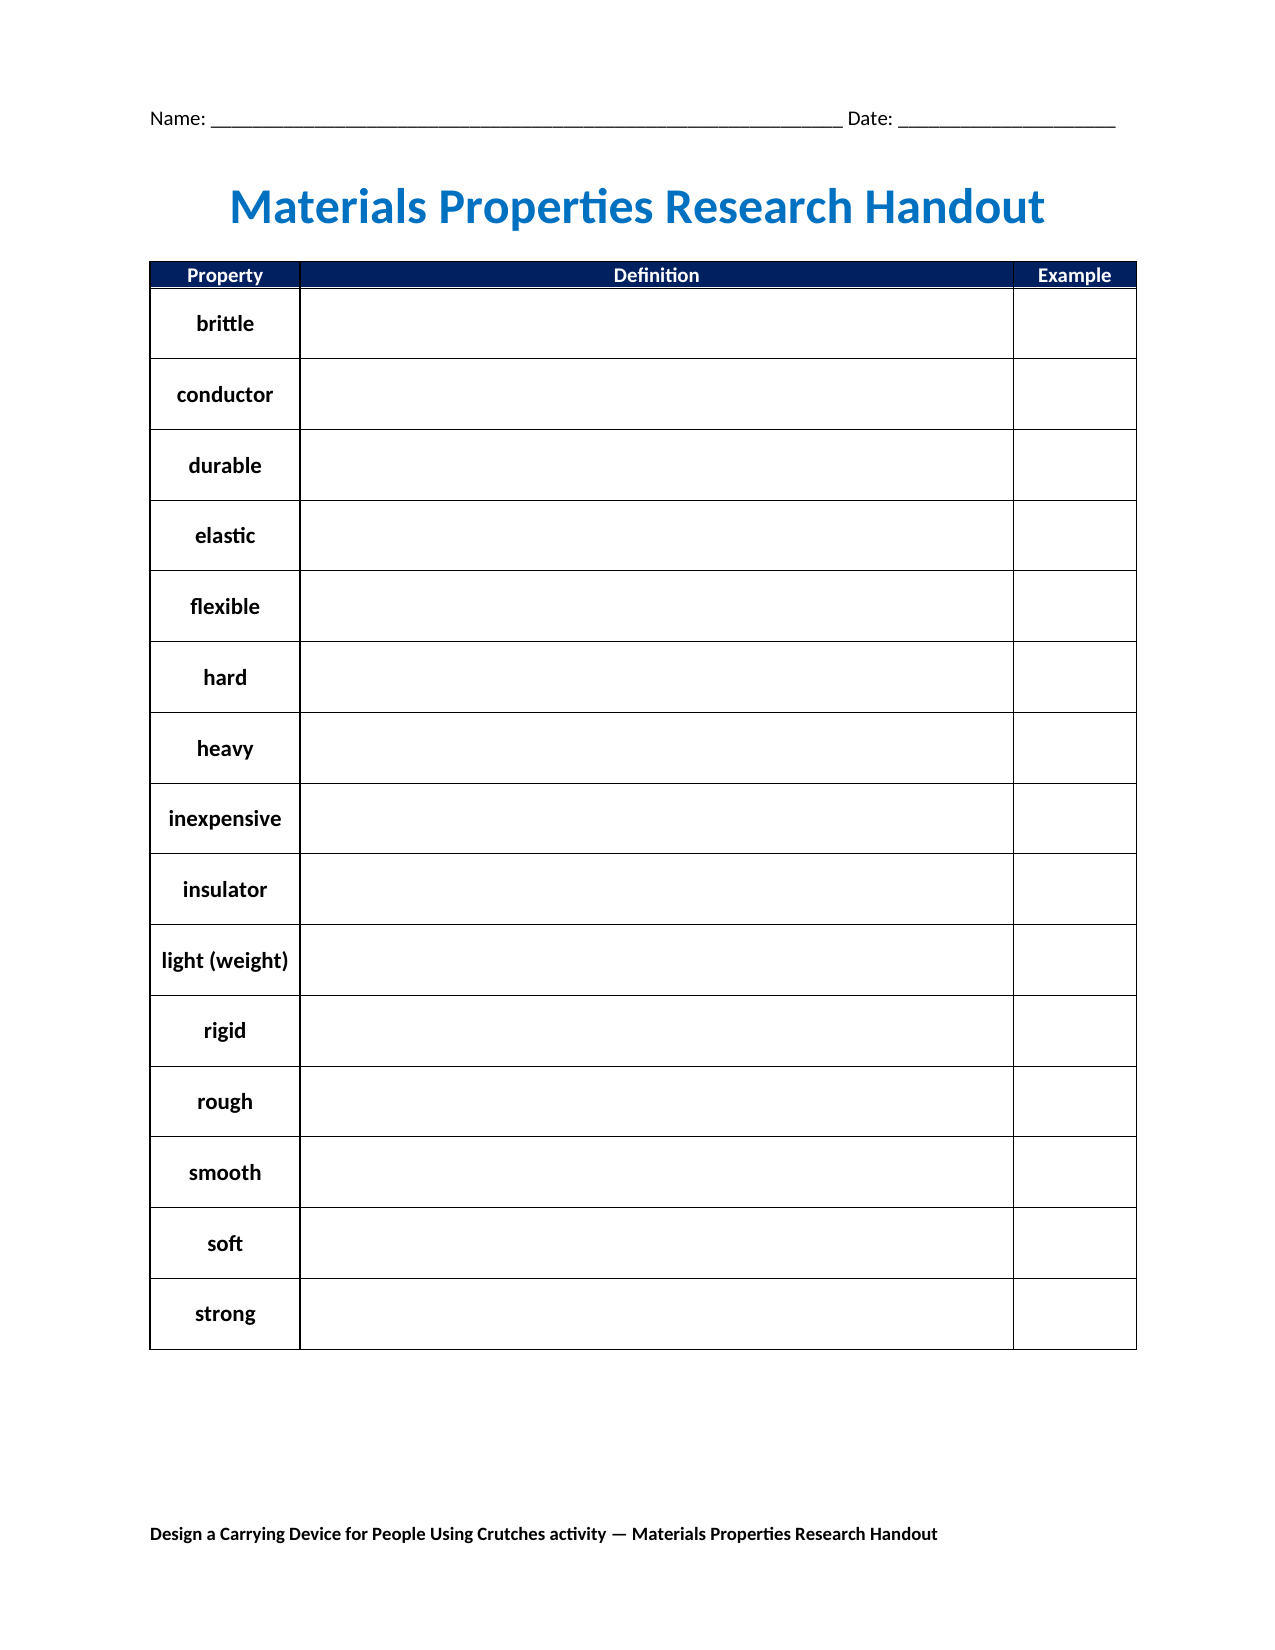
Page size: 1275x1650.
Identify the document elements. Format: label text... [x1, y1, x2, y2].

table_cell light (weight) [151, 925, 299, 995]
table_cell [1014, 1137, 1136, 1207]
table_cell [301, 784, 1013, 853]
table_cell inexpensive [151, 784, 299, 853]
table_cell [1014, 501, 1136, 570]
table_cell [301, 501, 1013, 570]
table_header Definition [301, 262, 1013, 287]
table_cell [301, 642, 1013, 712]
table_cell strong [151, 1279, 299, 1348]
table_cell [1014, 1067, 1136, 1136]
table_cell [301, 1208, 1013, 1278]
table_cell [1014, 289, 1136, 358]
table_cell [301, 571, 1013, 641]
table_cell rigid [151, 996, 299, 1066]
table_cell [1014, 1279, 1136, 1348]
table_cell rough [151, 1067, 299, 1136]
table_cell [301, 713, 1013, 783]
table_cell [301, 289, 1013, 358]
table_cell flexible [151, 571, 299, 641]
table_cell [1014, 430, 1136, 500]
table_header Property [151, 262, 299, 287]
table_cell [1014, 996, 1136, 1066]
table_header Example [1014, 262, 1136, 287]
table_cell heavy [151, 713, 299, 783]
table_cell soft [151, 1208, 299, 1278]
table_cell [1014, 642, 1136, 712]
table_cell [301, 359, 1013, 429]
table_cell [1014, 1208, 1136, 1278]
table_cell smooth [151, 1137, 299, 1207]
table_cell brittle [151, 289, 299, 358]
table_cell [301, 925, 1013, 995]
table_cell [301, 1067, 1013, 1136]
table_cell [1014, 359, 1136, 429]
table_cell [301, 430, 1013, 500]
table_cell [301, 1137, 1013, 1207]
table_cell [1014, 925, 1136, 995]
table_cell [1014, 571, 1136, 641]
table_cell durable [151, 430, 299, 500]
table_cell [301, 1279, 1013, 1348]
table_cell [1014, 854, 1136, 924]
table_cell [301, 996, 1013, 1066]
table_cell insulator [151, 854, 299, 924]
table_cell hard [151, 642, 299, 712]
table_cell [1014, 713, 1136, 783]
table_cell conductor [151, 359, 299, 429]
table_cell elastic [151, 501, 299, 570]
table_cell [1014, 784, 1136, 853]
table_cell [301, 854, 1013, 924]
title Materials Properties Research Handout [150, 175, 1125, 236]
